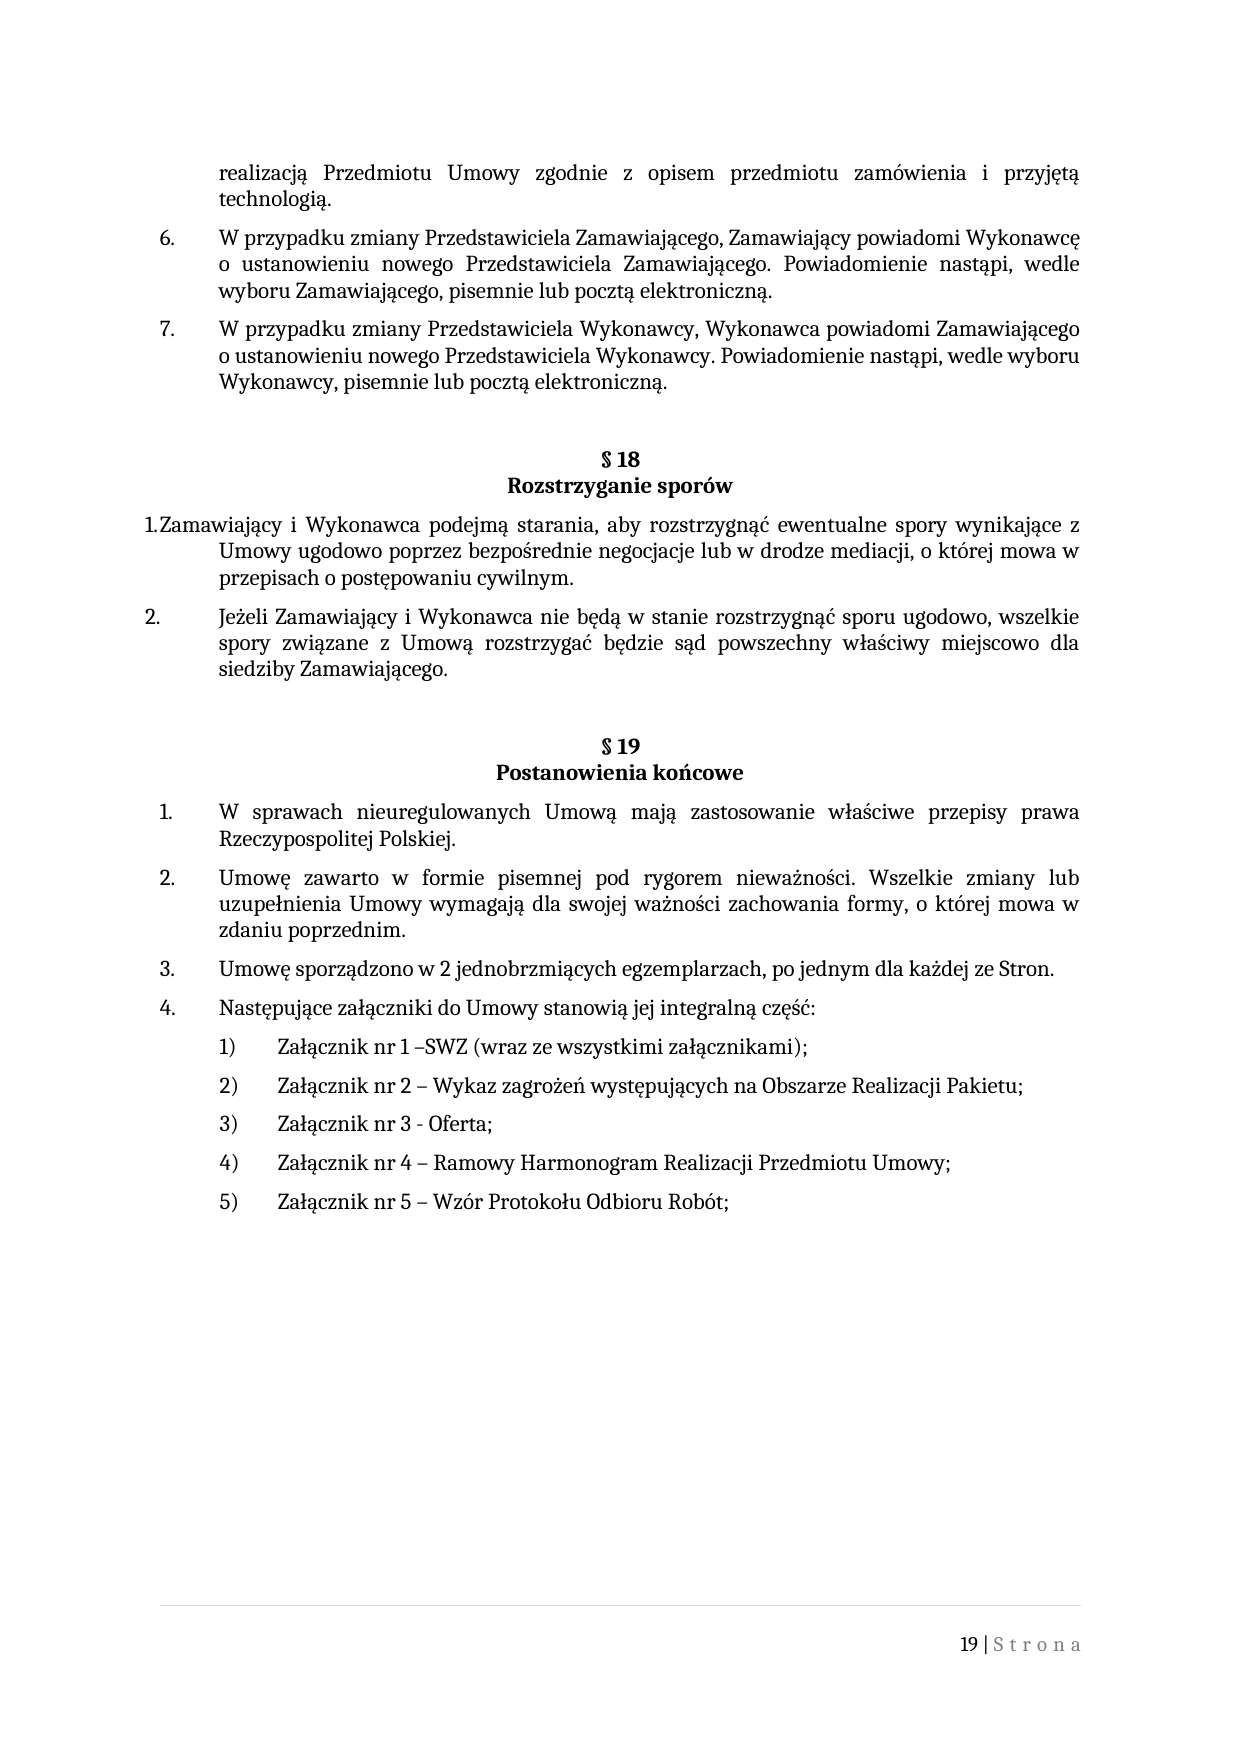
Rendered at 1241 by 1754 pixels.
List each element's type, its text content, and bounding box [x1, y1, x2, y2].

list Załącznik nr 1 –SWZ (wraz ze wszystkimi załącznikami); [219, 1033, 1081, 1060]
text § 18 Rozstrzyganie sporów [159, 447, 1081, 499]
list Umowę sporządzono w 2 jednobrzmiących egzemplarzach, po jednym dla każdej ze Stron. [159, 956, 1081, 982]
list W przypadku zmiany Przedstawiciela Wykonawcy, Wykonawca powiadomi Zamawiającego o ustanowieniu nowego Przedstawiciela Wykonawcy. Powiadomienie nastąpi, wedle wyboru Wykonawcy, pisemnie lub pocztą elektroniczną. [159, 316, 1081, 395]
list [159, 159, 1081, 212]
list Załącznik nr 5 – Wzór Protokołu Odbioru Robót; [219, 1189, 1081, 1215]
list W sprawach nieuregulowanych Umową mają zastosowanie właściwe przepisy prawa Rzeczypospolitej Polskiej. [159, 799, 1081, 852]
list Załącznik nr 4 – Ramowy Harmonogram Realizacji Przedmiotu Umowy; [219, 1150, 1081, 1176]
list Załącznik nr 3 - Oferta; [219, 1111, 1081, 1138]
list Załącznik nr 2 – Wykaz zagrożeń występujących na Obszarze Realizacji Pakietu; [219, 1072, 1081, 1099]
list W przypadku zmiany Przedstawiciela Zamawiającego, Zamawiający powiadomi Wykonawcę o ustanowieniu nowego Przedstawiciela Zamawiającego. Powiadomienie nastąpi, wedle wyboru Zamawiającego, pisemnie lub pocztą elektroniczną. [159, 225, 1081, 304]
list Jeżeli Zamawiający i Wykonawca nie będą w stanie rozstrzygnąć sporu ugodowo, wszelkie spory związane z Umową rozstrzygać będzie sąd powszechny właściwy miejscowo dla siedziby Zamawiającego. [145, 603, 1081, 682]
list Zamawiający i Wykonawca podejmą starania, aby rozstrzygnąć ewentualne spory wynikające z Umowy ugodowo poprzez bezpośrednie negocjacje lub w drodze mediacji, o której mowa w przepisach o postępowaniu cywilnym. [145, 512, 1081, 591]
list Następujące załączniki do Umowy stanowią jej integralną część: [159, 995, 1081, 1021]
text § 19 Postanowienia końcowe [159, 734, 1081, 787]
list Umowę zawarto w formie pisemnej pod rygorem nieważności. Wszelkie zmiany lub uzupełnienia Umowy wymagają dla swojej ważności zachowania formy, o której mowa w zdaniu poprzednim. [159, 864, 1081, 943]
